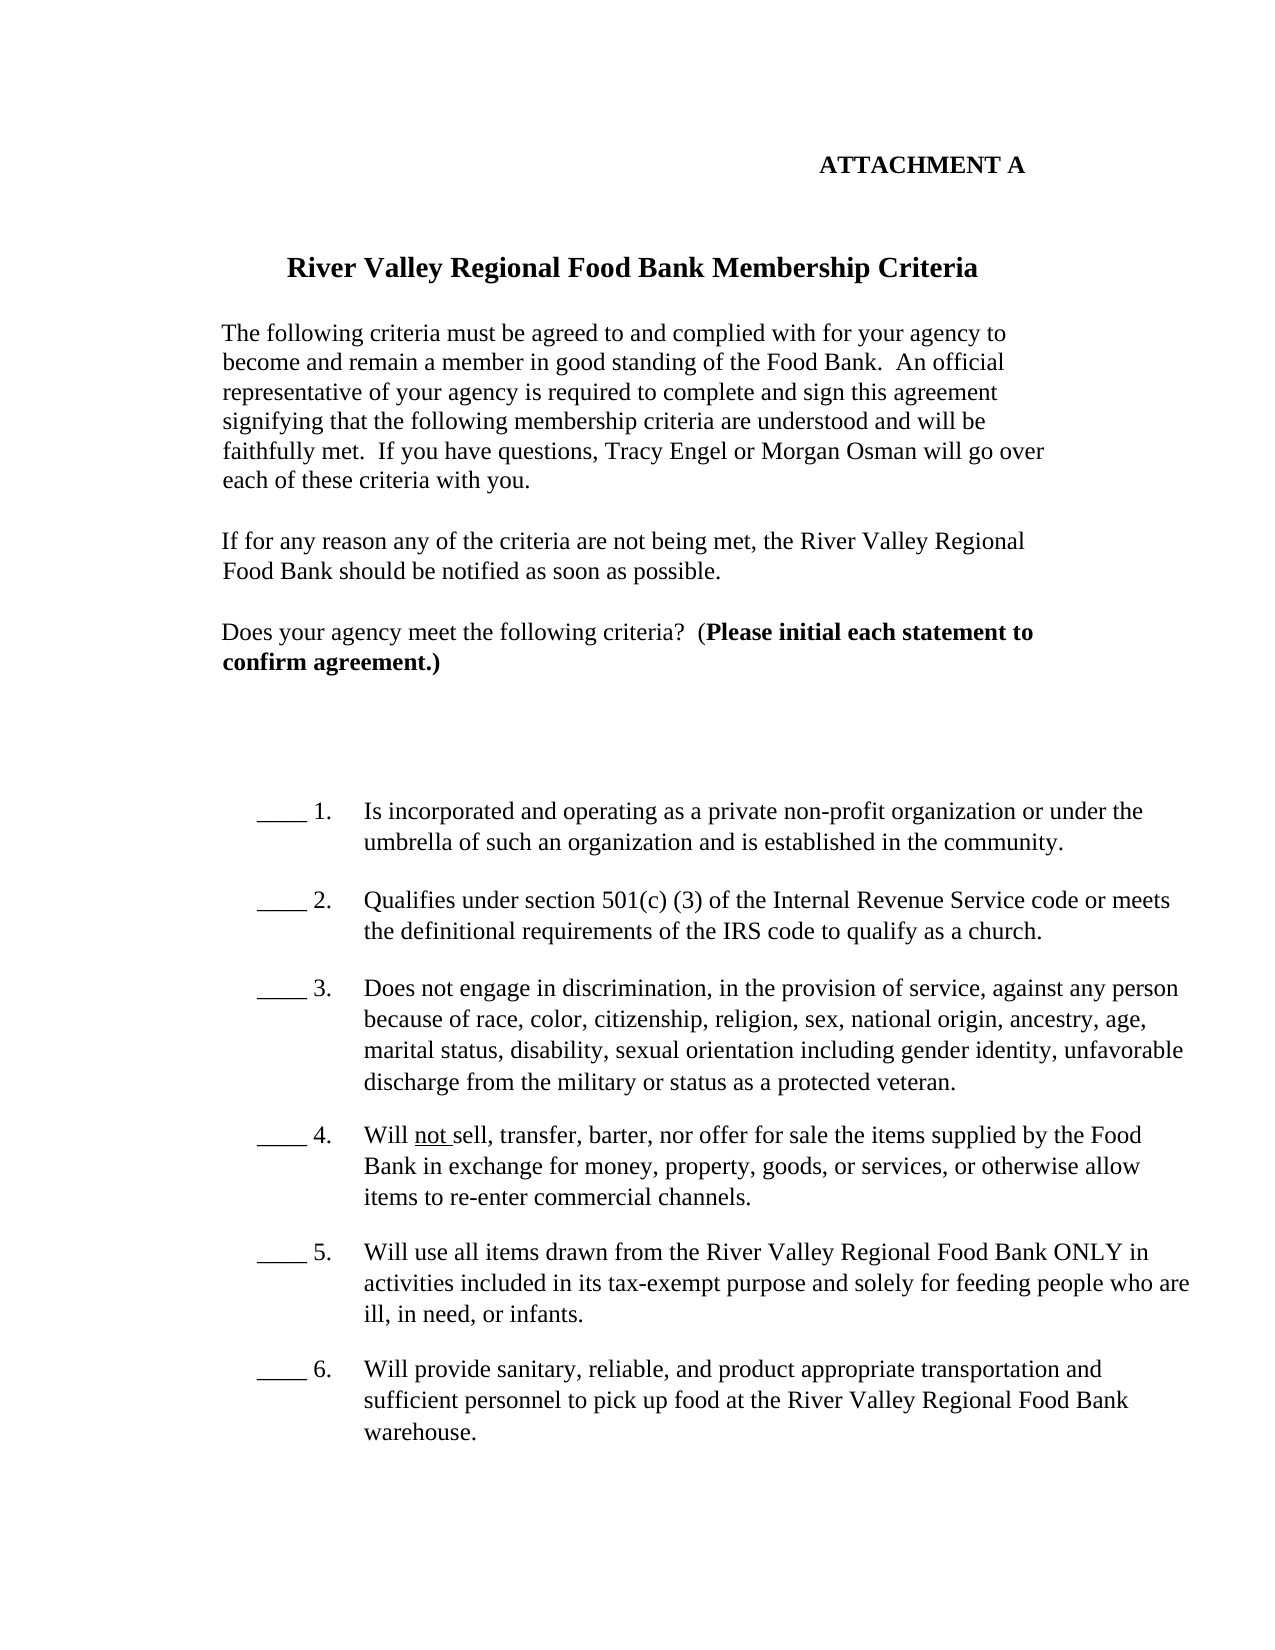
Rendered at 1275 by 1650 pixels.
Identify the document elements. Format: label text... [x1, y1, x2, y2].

table_cell ____ 5. [221, 1237, 364, 1354]
text Does your agency meet the following criteria? (Please initial each statement to confirm agreement.) [221, 617, 1051, 675]
table_cell ____ 6. [221, 1354, 364, 1472]
table_cell ____ 3. [221, 973, 364, 1119]
table_header Is incorporated and operating as a private non-profit organization or under the umbrella of such an organization and is established in the community. [364, 796, 1196, 884]
table_cell Does not engage in discrimination, in the provision of service, against any person because of race, color, citizenship, religion, sex, national origin, ancestry, age, marital status, disability, sexual orientation including gender identity, unfavorable discharge from the military or status as a protected veteran. [364, 973, 1196, 1119]
text The following criteria must be agreed to and complied with for your agency to become and remain a member in good standing of the Food Bank. An official representative of your agency is required to complete and sign this agreement signifying that the following membership criteria are understood and will be faithfully met. If you have questions, Tracy Engel or Morgan Osman will go over each of these criteria with you. [221, 318, 1051, 494]
table_cell Will not sell, transfer, barter, nor offer for sale the items supplied by the Food Bank in exchange for money, property, goods, or services, or otherwise allow items to re-enter commercial channels. [364, 1119, 1196, 1237]
table_cell Qualifies under section 501(c) (3) of the Internal Revenue Service code or meets the definitional requirements of the IRS code to qualify as a church. [364, 885, 1196, 973]
text If for any reason any of the criteria are not being met, the River Valley Regional Food Bank should be notified as soon as possible. [221, 526, 1058, 585]
table_cell Will use all items drawn from the River Valley Regional Food Bank ONLY in activities included in its tax-exempt purpose and solely for feeding people who are ill, in need, or infants. [364, 1237, 1196, 1354]
table_header ____ 1. [221, 796, 364, 884]
subtitle River Valley Regional Food Bank Membership Criteria [150, 250, 1115, 284]
table_cell ____ 2. [221, 885, 364, 973]
text ATTACHMENT A [150, 150, 1044, 179]
table_cell ____ 4. [221, 1119, 364, 1237]
table_cell Will provide sanitary, reliable, and product appropriate transportation and sufficient personnel to pick up food at the River Valley Regional Food Bank warehouse. [364, 1354, 1196, 1472]
